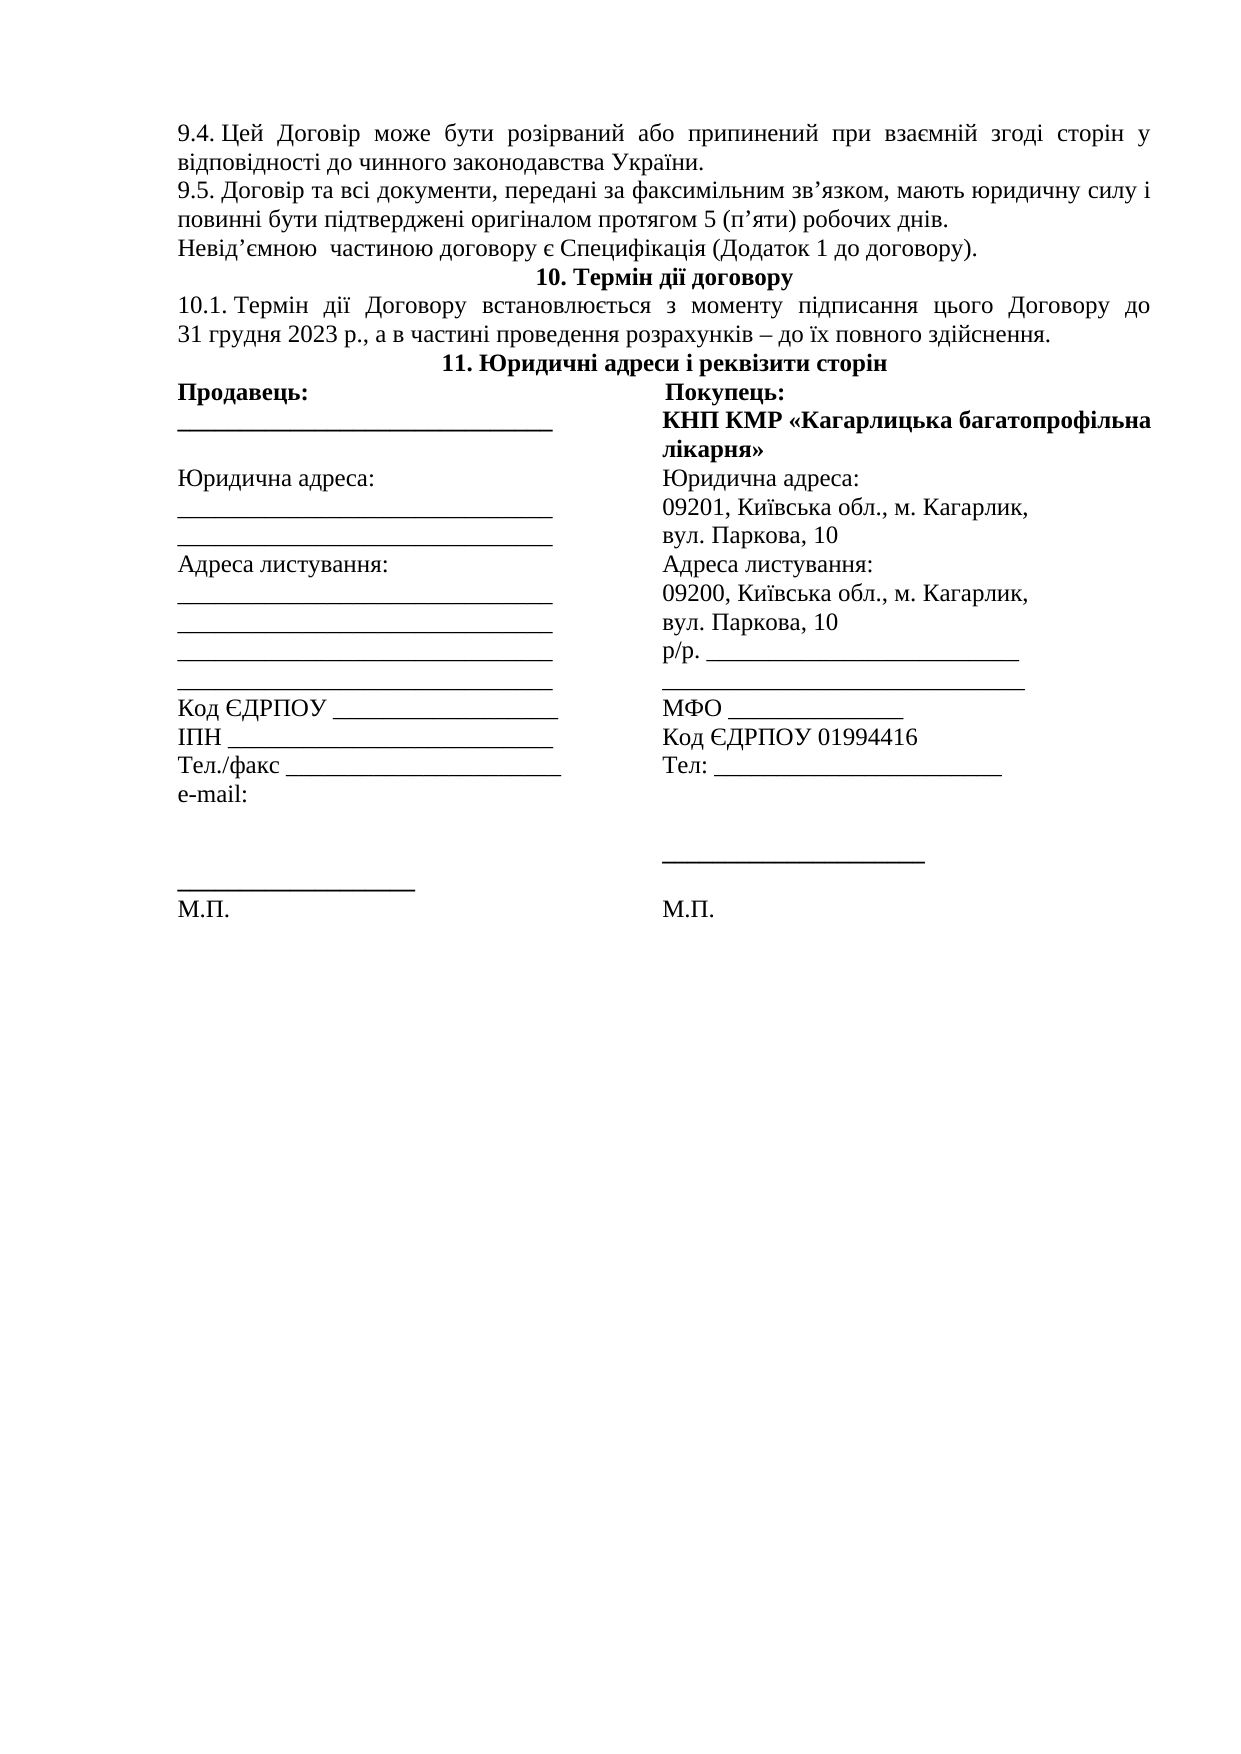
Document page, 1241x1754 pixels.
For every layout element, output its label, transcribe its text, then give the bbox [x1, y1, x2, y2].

text 10.1. Термін дії Договору встановлюється з моменту підписання цього Договору до 31 грудня 2023 р., а в частині проведення розрахунків – до їх повного здійснення. [177, 291, 1152, 348]
table_cell Юридична адреса: ______________________________ ______________________________ Адреса листування: ______________________________ ______________________________ ______________________________ ______________________________ Код ЄДРПОУ __________________ ІПН __________________________ Тел./факс ______________________ e-mail: ___________________ М.П. [166, 463, 651, 1057]
text Невід’ємною частиною договору є Специфікація (Додаток 1 до договору). [177, 233, 1152, 262]
table_header ______________________________ [166, 406, 651, 463]
table_cell Юридична адреса: 09201, Київська обл., м. Кагарлик, вул. Паркова, 10 Адреса листування: 09200, Київська обл., м. Кагарлик, вул. Паркова, 10 р/р. _________________________ _____________________________ МФО ______________ Код ЄДРПОУ 01994416 Тел: _______________________ _____________________ М.П. [651, 463, 1163, 1057]
text 9.4. Цей Договір може бути розірваний або припинений при взаємній згоді сторін у відповідності до чинного законодавства України. [177, 118, 1152, 176]
text 9.5. Договір та всі документи, передані за факсимільним зв’язком, мають юридичну силу і повинні бути підтверджені оригіналом протягом 5 (п’яти) робочих днів. [177, 176, 1152, 233]
text 11. Юридичні адреси і реквізити сторін [177, 348, 1152, 377]
text 10. Термін дії договору [177, 262, 1152, 291]
text Продавець: Покупець: [177, 377, 1152, 406]
table_header КНП КМР «Кагарлицька багатопрофільна лікарня» [651, 406, 1163, 463]
